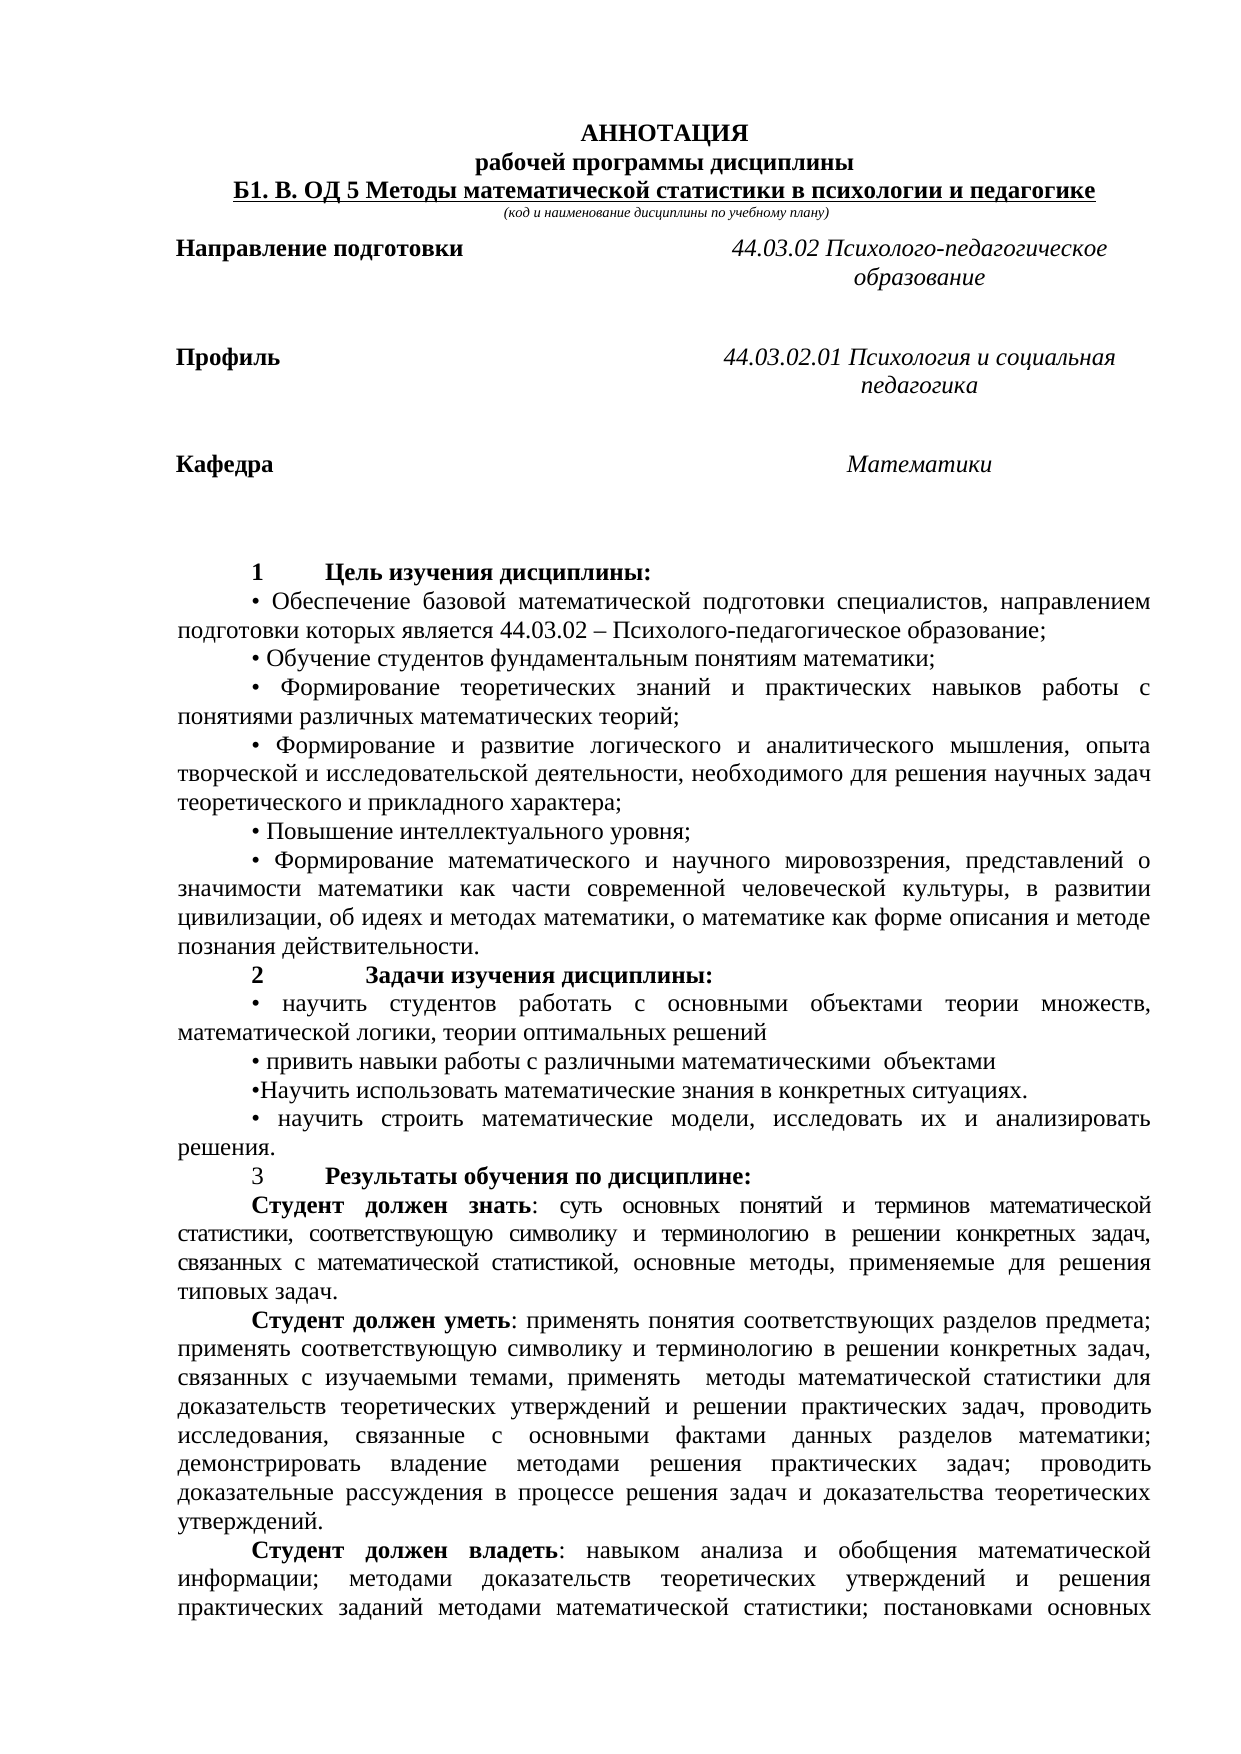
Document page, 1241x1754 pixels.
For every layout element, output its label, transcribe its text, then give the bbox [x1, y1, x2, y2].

text рабочей программы дисциплины [177, 147, 1152, 176]
text • Формирование и развитие логического и аналитического мышления, опыта творческой и исследовательской деятельности, необходимого для решения научных задач теоретического и прикладного характера; [177, 730, 1152, 816]
text • Формирование теоретических знаний и практических навыков работы с понятиями различных математических теорий; [177, 672, 1152, 730]
list Цель изучения дисциплины: [177, 557, 1152, 586]
text (код и наименование дисциплины по учебному плану) [177, 204, 1152, 233]
text АННОТАЦИЯ [177, 118, 1152, 147]
text 3 Результаты обучения по дисциплине: [177, 1161, 1152, 1190]
list Задачи изучения дисциплины: [177, 960, 1152, 988]
text • научить строить математические модели, исследовать их и анализировать решения. [177, 1103, 1152, 1161]
text • Обеспечение базовой математической подготовки специалистов, направлением подготовки которых является 44.03.02 – Психолого-педагогическое образование; [177, 586, 1152, 643]
text •Научить использовать математические знания в конкретных ситуациях. [177, 1075, 1152, 1103]
text • привить навыки работы с различными математическими объектами [177, 1046, 1152, 1075]
text • научить студентов работать с основными объектами теории множеств, математической логики, теории оптимальных решений [177, 988, 1152, 1046]
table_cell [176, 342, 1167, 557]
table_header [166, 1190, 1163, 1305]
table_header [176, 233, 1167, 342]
text • Повышение интеллектуального уровня; [177, 816, 1152, 845]
text • Обучение студентов фундаментальным понятиям математики; [177, 643, 1152, 672]
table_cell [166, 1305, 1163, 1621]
text • Формирование математического и научного мировоззрения, представлений о значимости математики как части современной человеческой культуры, в развитии цивилизации, об идеях и методах математики, о математике как форме описания и методе познания действительности. [177, 845, 1152, 960]
text Б1. В. ОД 5 Методы математической статистики в психологии и педагогике [177, 176, 1152, 204]
